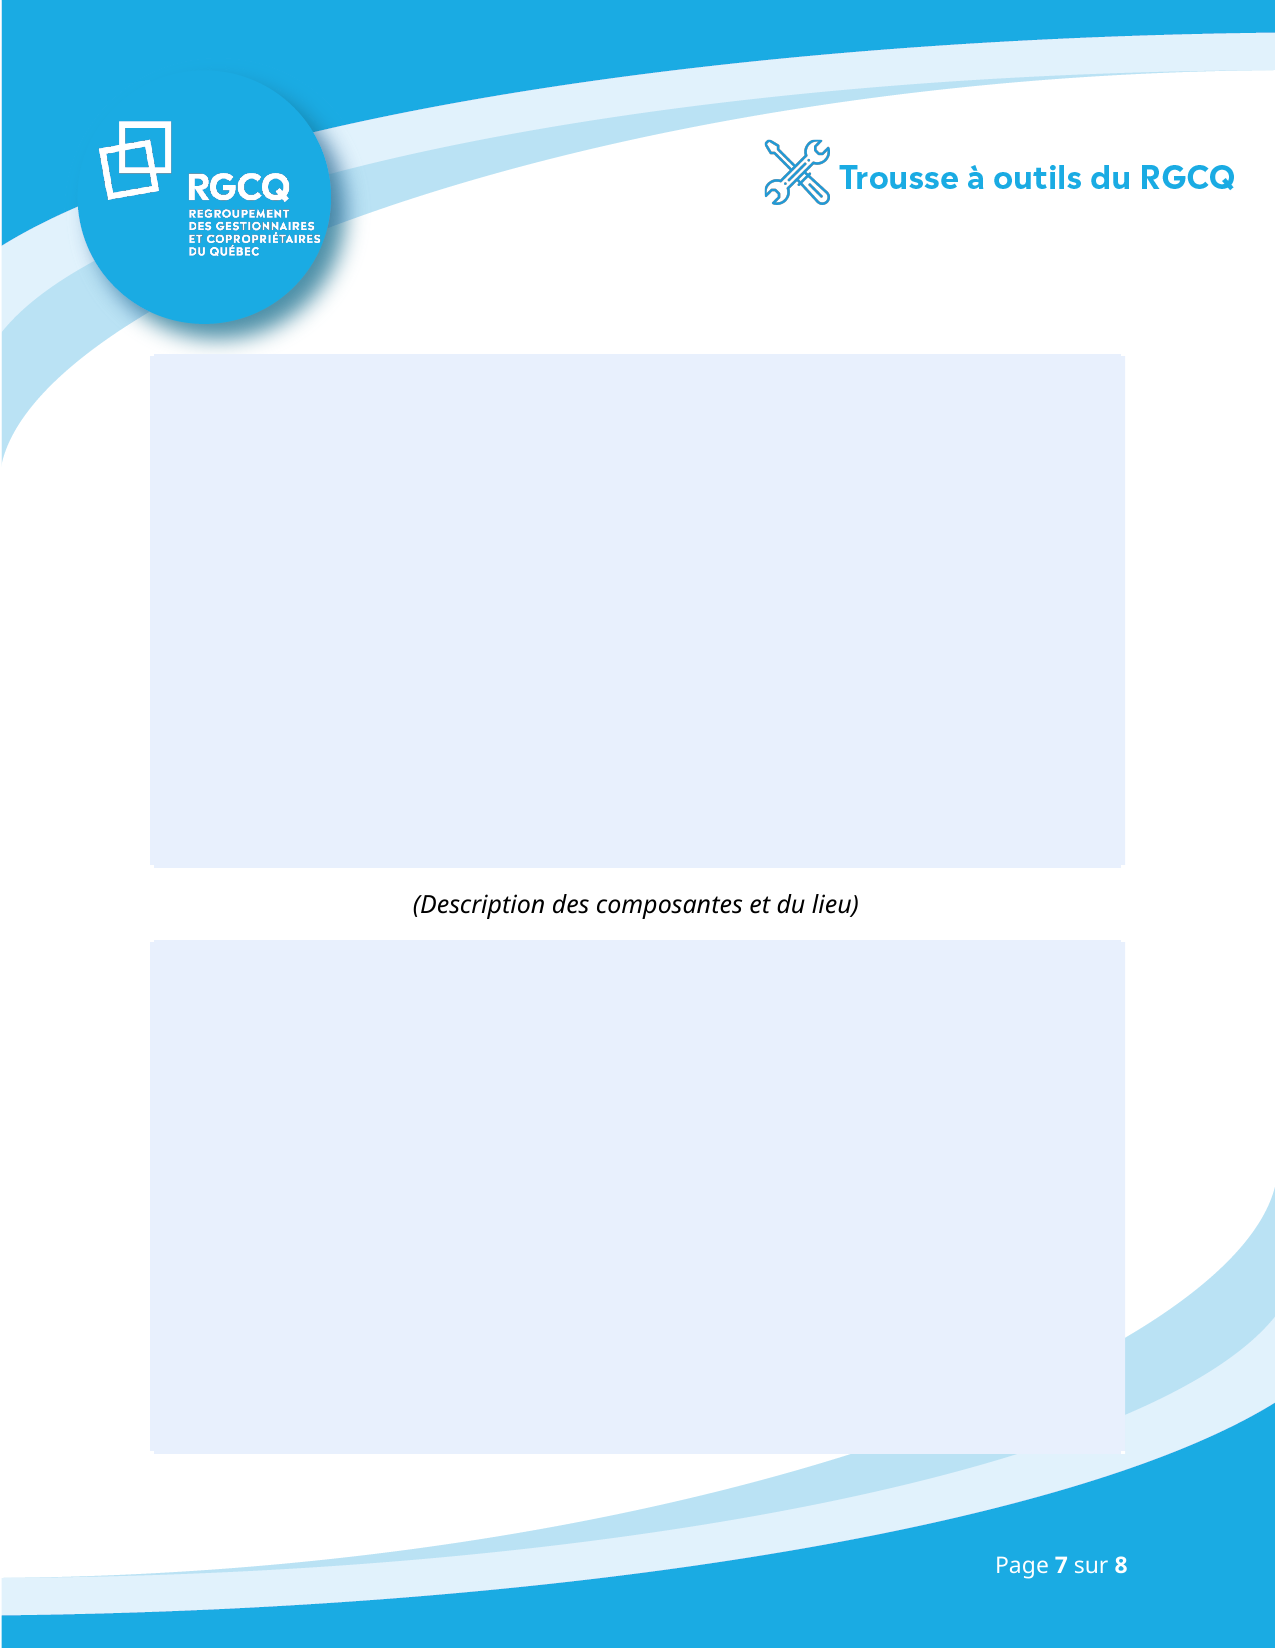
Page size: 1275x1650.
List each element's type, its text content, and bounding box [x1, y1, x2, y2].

picture [1, 0, 1275, 1648]
text (Description des composantes et du lieu) [148, 887, 1127, 921]
